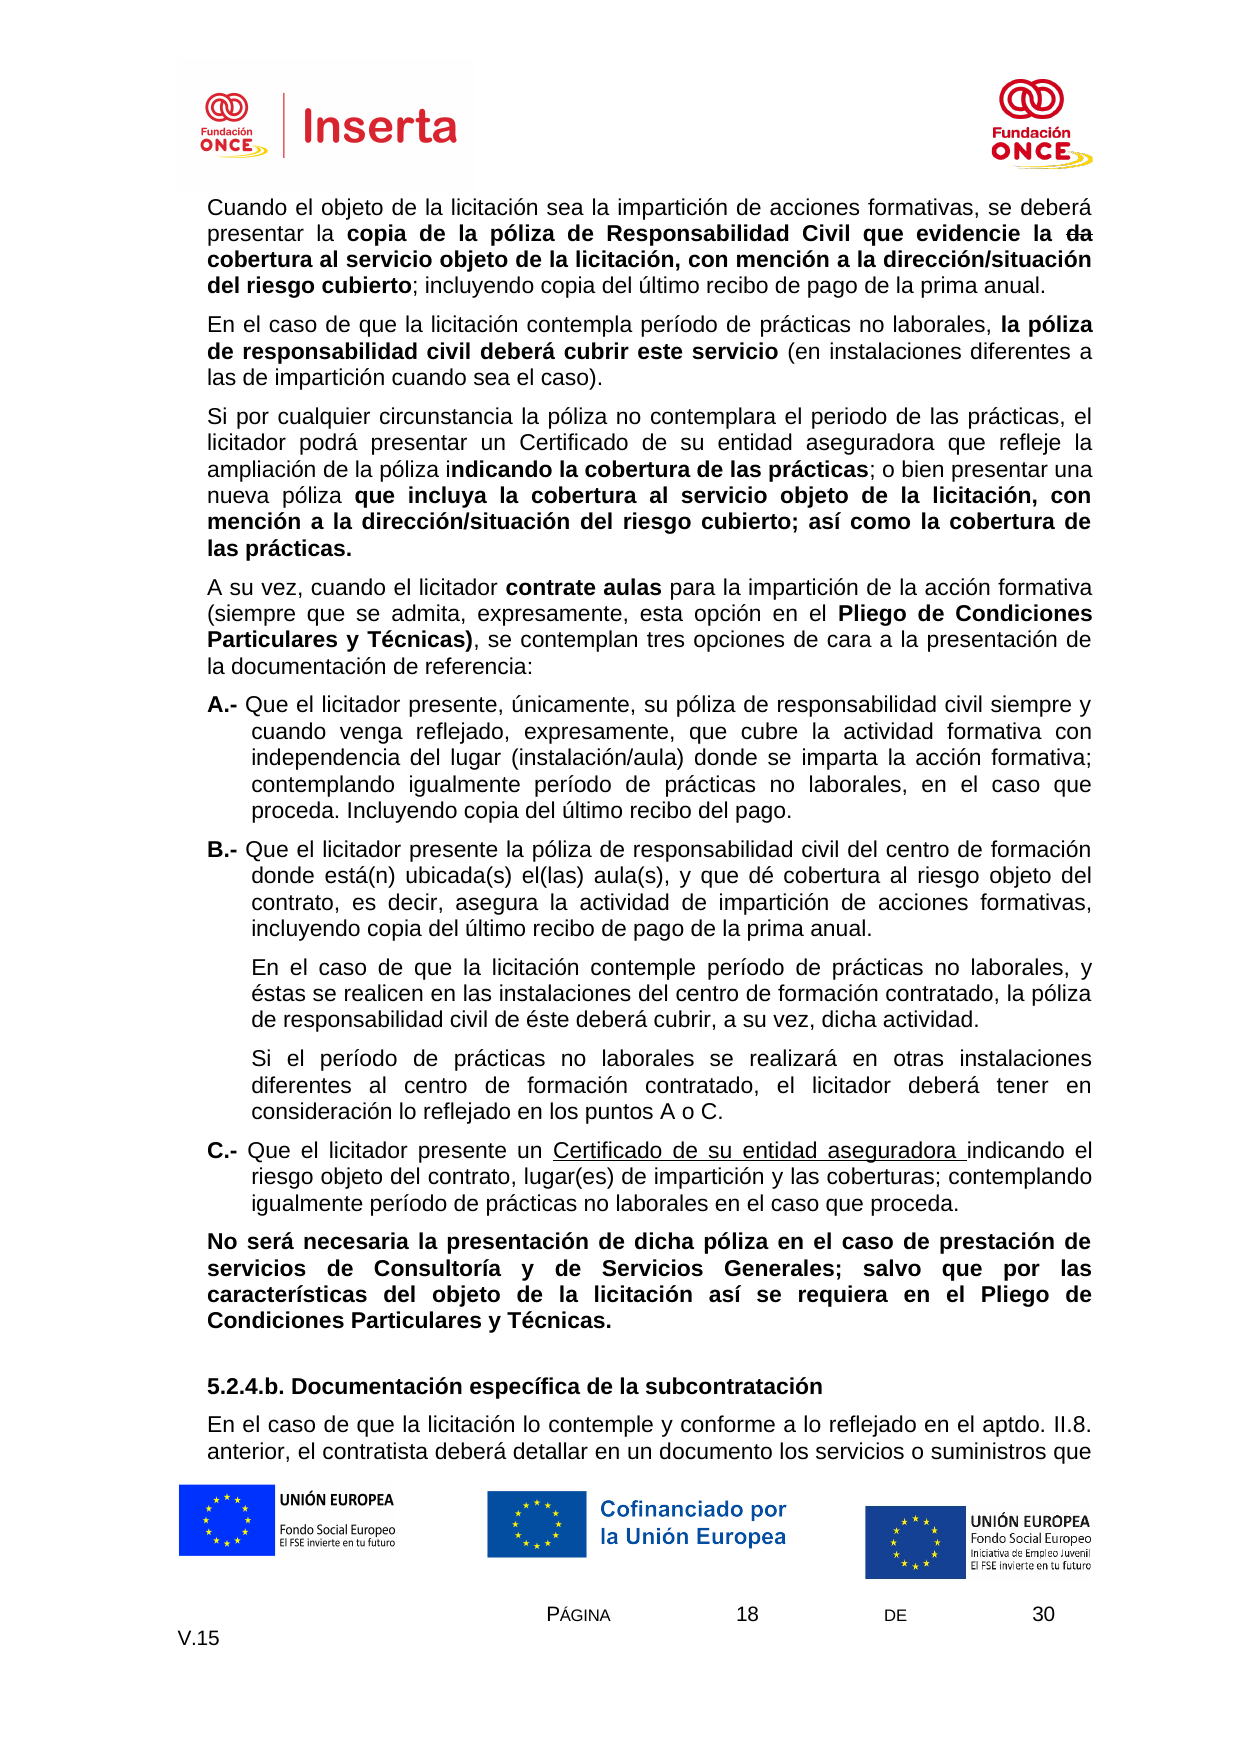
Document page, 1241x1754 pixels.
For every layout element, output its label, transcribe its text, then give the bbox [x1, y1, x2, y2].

text Cuando el objeto de la licitación sea la impartición de acciones formativas, se deberá presentar la copia de la póliza de Responsabilidad Civil que evidencie la da cobertura al servicio objeto de la licitación, con mención a la dirección/situación del riesgo cubierto; incluyendo copia del último recibo de pago de la prima anual. [207, 193, 1093, 299]
picture [177, 59, 476, 194]
text En el caso de que la licitación contempla período de prácticas no laborales, la póliza de responsabilidad civil deberá cubrir este servicio (en instalaciones diferentes a las de impartición cuando sea el caso). [207, 311, 1093, 390]
list 5.2.4.b. Documentación específica de la subcontratación [207, 1373, 1093, 1399]
picture [991, 79, 1093, 169]
text Si el período de prácticas no laborales se realizará en otras instalaciones diferentes al centro de formación contratado, el licitador deberá tener en consideración lo reflejado en los puntos A o C. [251, 1045, 1093, 1124]
picture [177, 1482, 395, 1558]
text En el caso de que la licitación contemple período de prácticas no laborales, y éstas se realicen en las instalaciones del centro de formación contratado, la póliza de responsabilidad civil de éste deberá cubrir, a su vez, dicha actividad. [251, 954, 1093, 1033]
picture [483, 1487, 839, 1562]
text C.- Que el licitador presente un Certificado de su entidad aseguradora indicando el riesgo objeto del contrato, lugar(es) de impartición y las coberturas; contemplando igualmente período de prácticas no laborales en el caso que proceda. [207, 1137, 1093, 1216]
text A.- Que el licitador presente, únicamente, su póliza de responsabilidad civil siempre y cuando venga reflejado, expresamente, que cubre la actividad formativa con independencia del lugar (instalación/aula) donde se imparta la acción formativa; contemplando igualmente período de prácticas no laborales, en el caso que proceda. Incluyendo copia del último recibo del pago. [207, 691, 1093, 823]
text No será necesaria la presentación de dicha póliza en el caso de prestación de servicios de Consultoría y de Servicios Generales; salvo que por las características del objeto de la licitación así se requiera en el Pliego de Condiciones Particulares y Técnicas. [207, 1228, 1093, 1334]
picture [863, 1503, 1091, 1581]
text A su vez, cuando el licitador contrate aulas para la impartición de la acción formativa (siempre que se admita, expresamente, esta opción en el Pliego de Condiciones Particulares y Técnicas), se contemplan tres opciones de cara a la presentación de la documentación de referencia: [207, 573, 1093, 679]
text B.- Que el licitador presente la póliza de responsabilidad civil del centro de formación donde está(n) ubicada(s) el(las) aula(s), y que dé cobertura al riesgo objeto del contrato, es decir, asegura la actividad de impartición de acciones formativas, incluyendo copia del último recibo de pago de la prima anual. [207, 836, 1093, 941]
text Si por cualquier circunstancia la póliza no contemplara el periodo de las prácticas, el licitador podrá presentar un Certificado de su entidad aseguradora que refleje la ampliación de la póliza indicando la cobertura de las prácticas; o bien presentar una nueva póliza que incluya la cobertura al servicio objeto de la licitación, con mención a la dirección/situación del riesgo cubierto; así como la cobertura de las prácticas. [207, 403, 1093, 561]
